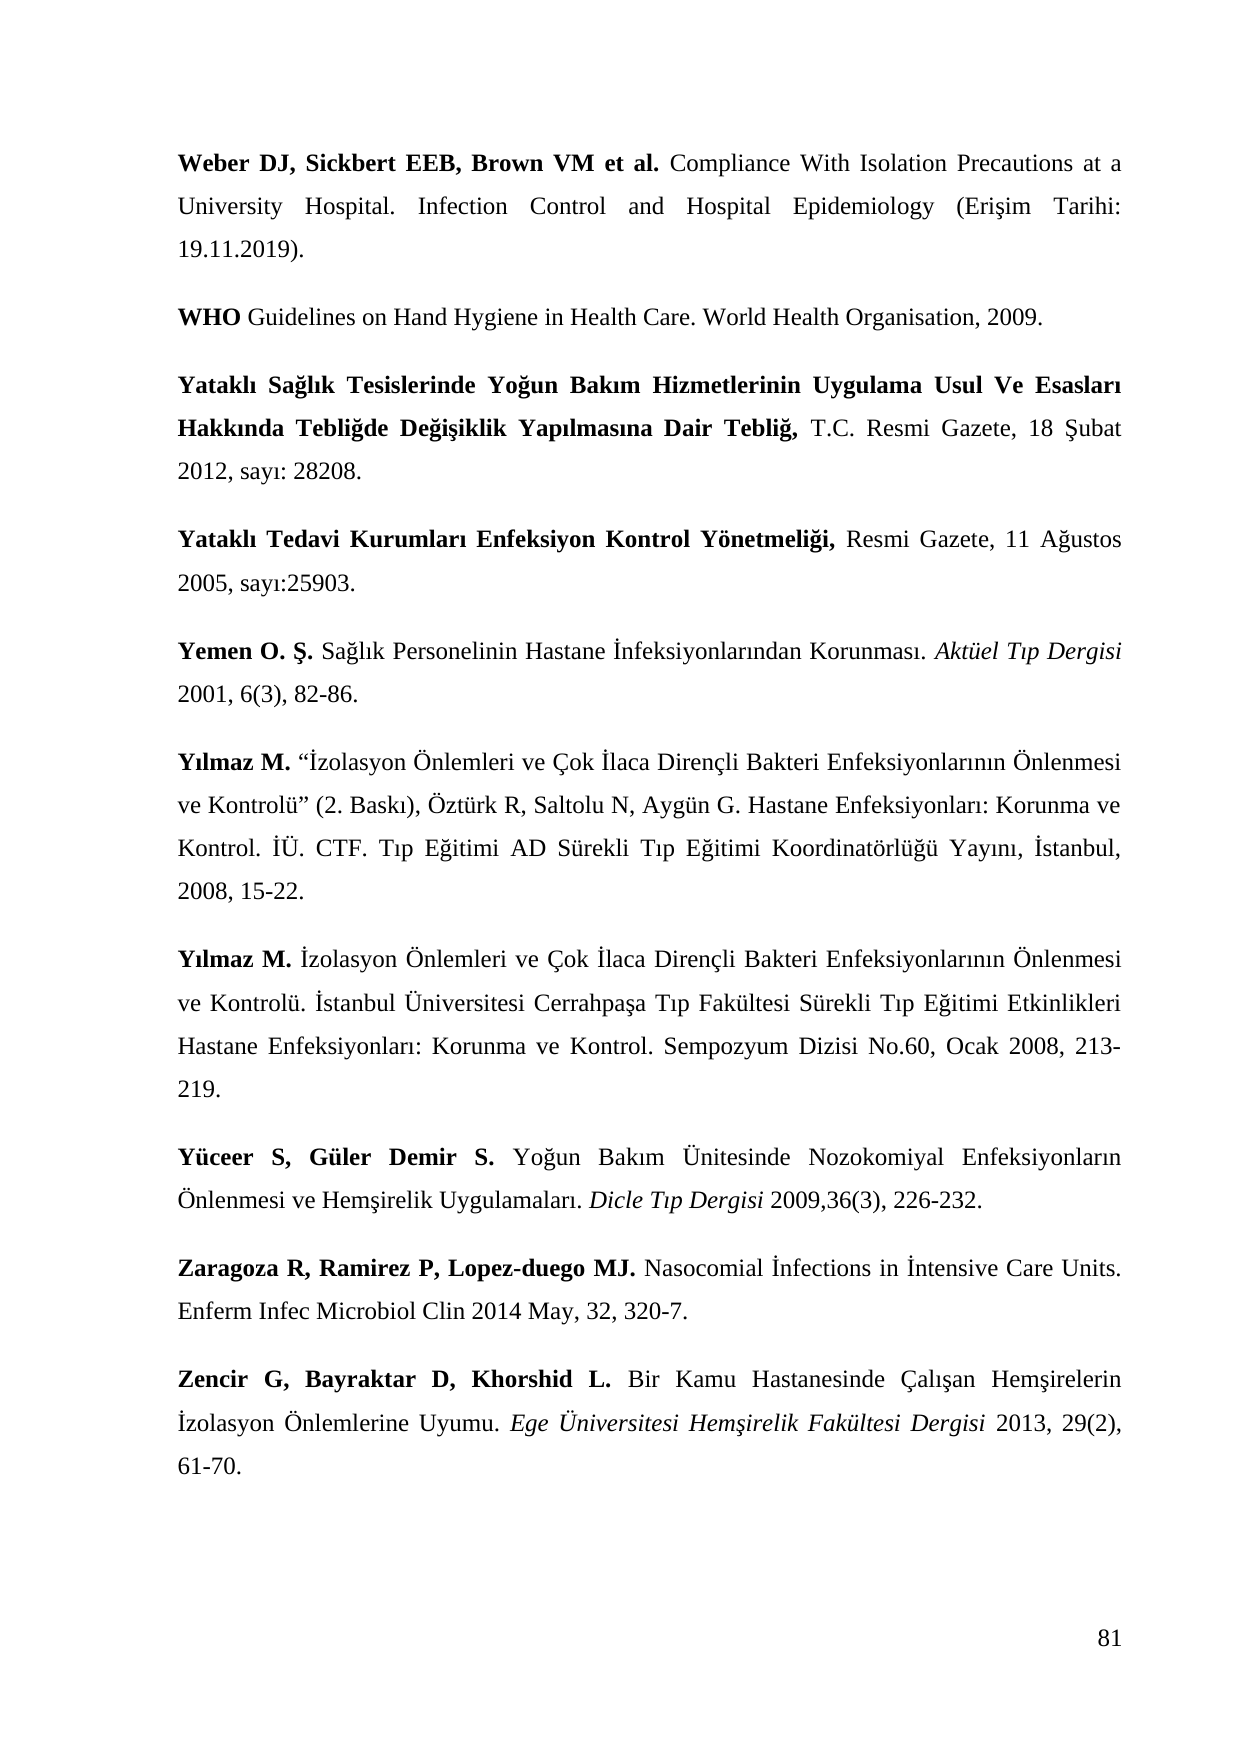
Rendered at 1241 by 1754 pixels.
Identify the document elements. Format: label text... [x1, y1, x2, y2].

text Weber DJ, Sickbert EEB, Brown VM et al. Compliance With Isolation Precautions at a University Hospital. Infection Control and Hospital Epidemiology (Erişim Tarihi: 19.11.2019). [177, 148, 1122, 263]
text Yılmaz M. “İzolasyon Önlemleri ve Çok İlaca Dirençli Bakteri Enfeksiyonlarının Önlenmesi ve Kontrolü” (2. Baskı), Öztürk R, Saltolu N, Aygün G. Hastane Enfeksiyonları: Korunma ve Kontrol. İÜ. CTF. Tıp Eğitimi AD Sürekli Tıp Eğitimi Koordinatörlüğü Yayını, İstanbul, 2008, 15-22. [177, 747, 1122, 905]
text Zaragoza R, Ramirez P, Lopez-duego MJ. Nasocomial İnfections in İntensive Care Units. Enferm Infec Microbiol Clin 2014 May, 32, 320-7. [177, 1253, 1122, 1325]
text Yataklı Tedavi Kurumları Enfeksiyon Kontrol Yönetmeliği, Resmi Gazete, 11 Ağustos 2005, sayı:25903. [177, 524, 1122, 596]
text Yüceer S, Güler Demir S. Yoğun Bakım Ünitesinde Nozokomiyal Enfeksiyonların Önlenmesi ve Hemşirelik Uygulamaları. Dicle Tıp Dergisi 2009,36(3), 226-232. [177, 1142, 1122, 1214]
text Zencir G, Bayraktar D, Khorshid L. Bir Kamu Hastanesinde Çalışan Hemşirelerin İzolasyon Önlemlerine Uyumu. Ege Üniversitesi Hemşirelik Fakültesi Dergisi 2013, 29(2), 61-70. [177, 1364, 1122, 1479]
text Yataklı Sağlık Tesislerinde Yoğun Bakım Hizmetlerinin Uygulama Usul Ve Esasları Hakkında Tebliğde Değişiklik Yapılmasına Dair Tebliğ, T.C. Resmi Gazete, 18 Şubat 2012, sayı: 28208. [177, 370, 1122, 485]
text WHO Guidelines on Hand Hygiene in Health Care. World Health Organisation, 2009. [177, 302, 1122, 331]
text Yılmaz M. İzolasyon Önlemleri ve Çok İlaca Dirençli Bakteri Enfeksiyonlarının Önlenmesi ve Kontrolü. İstanbul Üniversitesi Cerrahpaşa Tıp Fakültesi Sürekli Tıp Eğitimi Etkinlikleri Hastane Enfeksiyonları: Korunma ve Kontrol. Sempozyum Dizisi No.60, Ocak 2008, 213-219. [177, 944, 1122, 1103]
text Yemen O. Ş. Sağlık Personelinin Hastane İnfeksiyonlarından Korunması. Aktüel Tıp Dergisi 2001, 6(3), 82-86. [177, 636, 1122, 708]
